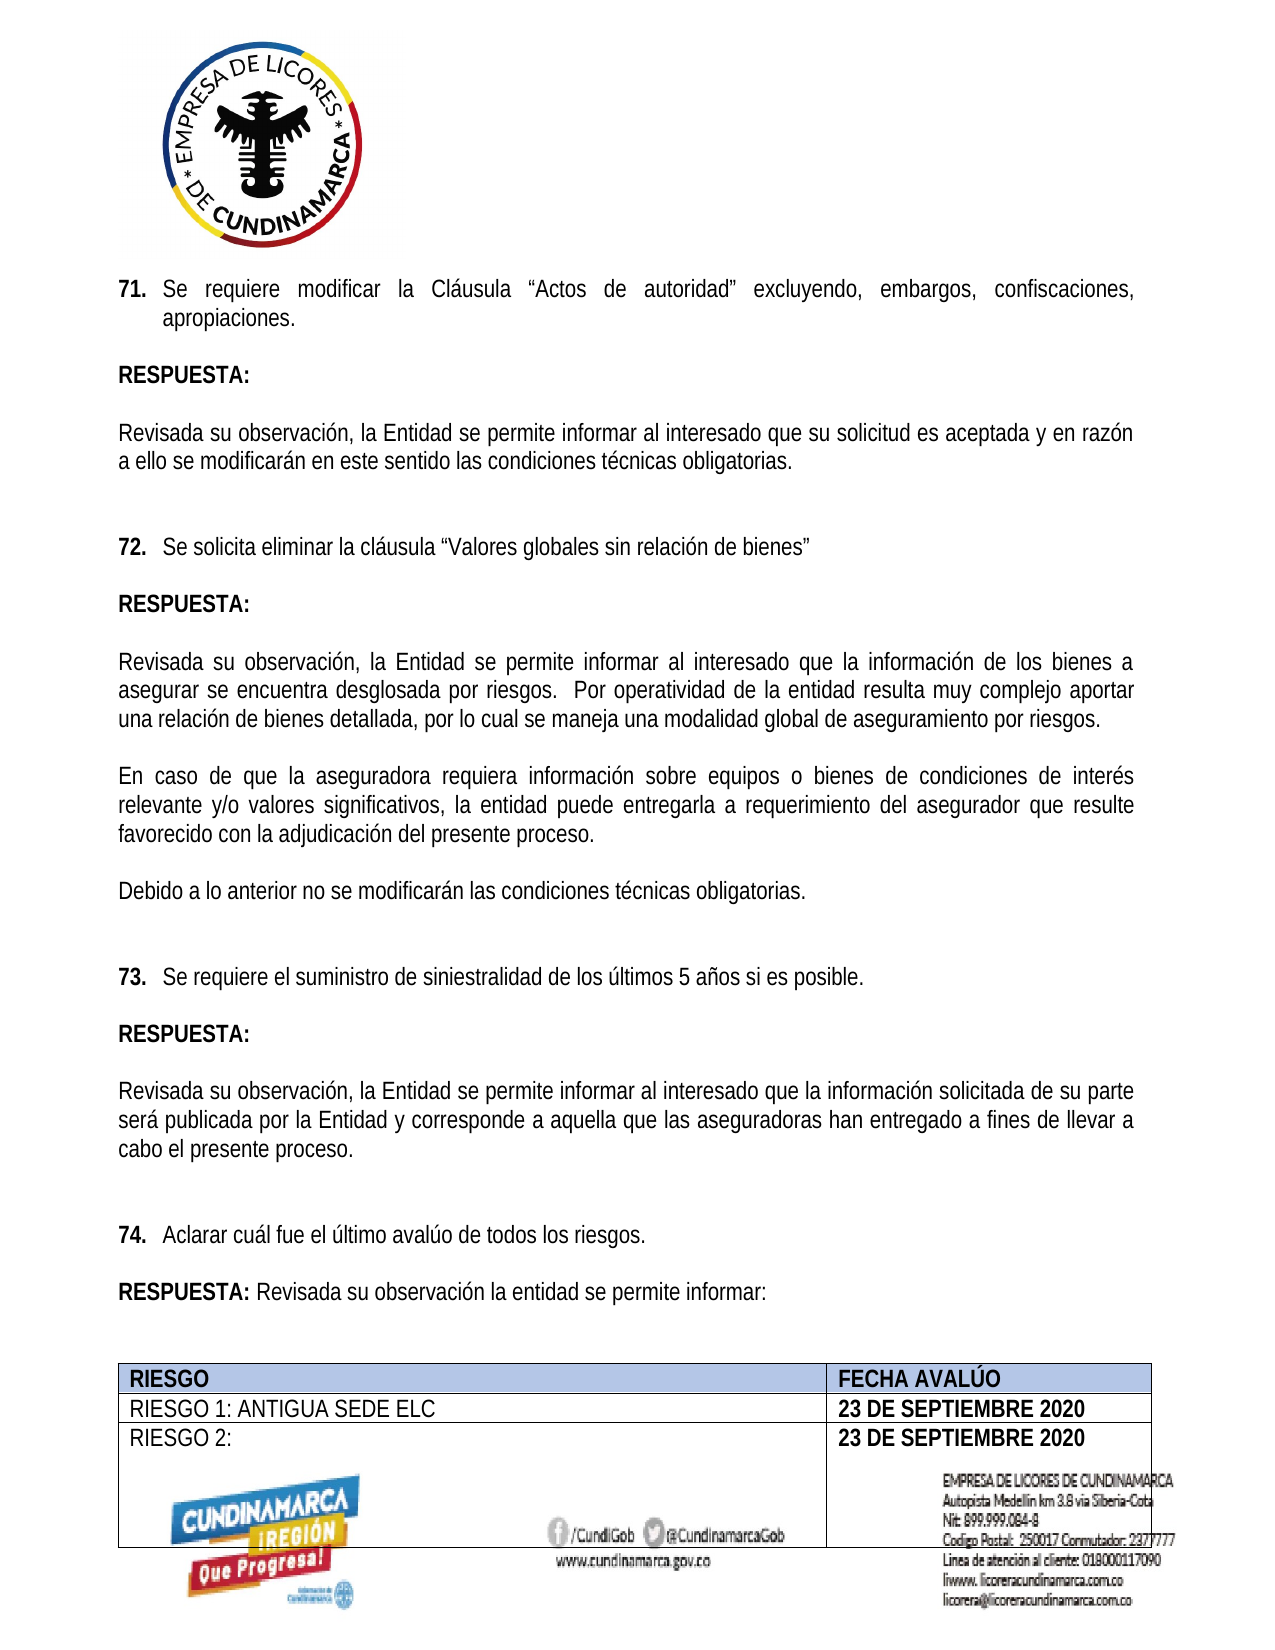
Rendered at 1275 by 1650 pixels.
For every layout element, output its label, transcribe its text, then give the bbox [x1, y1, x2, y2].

table_header FECHA AVALÚO [827, 1364, 1151, 1392]
list Aclarar cuál fue el último avalúo de todos los riesgos. [118, 1219, 1137, 1248]
text RESPUESTA: [118, 1019, 1137, 1048]
text RESPUESTA: Revisada su observación la entidad se permite informar: [118, 1277, 1137, 1306]
text Revisada su observación, la Entidad se permite informar al interesado que su solicitud es aceptada y en razón a ello se modificarán en este sentido las condiciones técnicas obligatorias. [118, 417, 1137, 475]
text Revisada su observación, la Entidad se permite informar al interesado que la información solicitada de su parte será publicada por la Entidad y corresponde a aquella que las aseguradoras han entregado a fines de llevar a cabo el presente proceso. [118, 1076, 1137, 1162]
picture [118, 30, 407, 259]
list Se solicita eliminar la cláusula “Valores globales sin relación de bienes” [118, 532, 1137, 561]
text Revisada su observación, la Entidad se permite informar al interesado que la información de los bienes a asegurar se encuentra desglosada por riesgos. Por operatividad de la entidad resulta muy complejo aportar una relación de bienes detallada, por lo cual se maneja una modalidad global de aseguramiento por riesgos. [118, 647, 1137, 733]
text RESPUESTA: [118, 360, 1137, 389]
list Se requiere modificar la Cláusula “Actos de autoridad” excluyendo, embargos, confiscaciones, apropiaciones. [118, 274, 1137, 332]
table_cell RIESGO 1: ANTIGUA SEDE ELC [119, 1394, 826, 1422]
text En caso de que la aseguradora requiera información sobre equipos o bienes de condiciones de interés relevante y/o valores significativos, la entidad puede entregarla a requerimiento del asegurador que resulte favorecido con la adjudicación del presente proceso. [118, 761, 1137, 847]
table_header RIESGO [119, 1364, 826, 1392]
table_cell RIESGO 2: EDIFICIO VEREDA SAUCIO - CHOCONTA - PARTE ORIENTAL SILOS [119, 1423, 826, 1547]
text RESPUESTA: [118, 589, 1137, 618]
text Debido a lo anterior no se modificarán las condiciones técnicas obligatorias. [118, 876, 1137, 904]
table_cell 23 DE SEPTIEMBRE 2020 [827, 1394, 1151, 1422]
picture [89, 1458, 1185, 1623]
table_cell 23 DE SEPTIEMBRE 2020 [827, 1423, 1151, 1547]
list Se requiere el suministro de siniestralidad de los últimos 5 años si es posible. [118, 962, 1137, 990]
